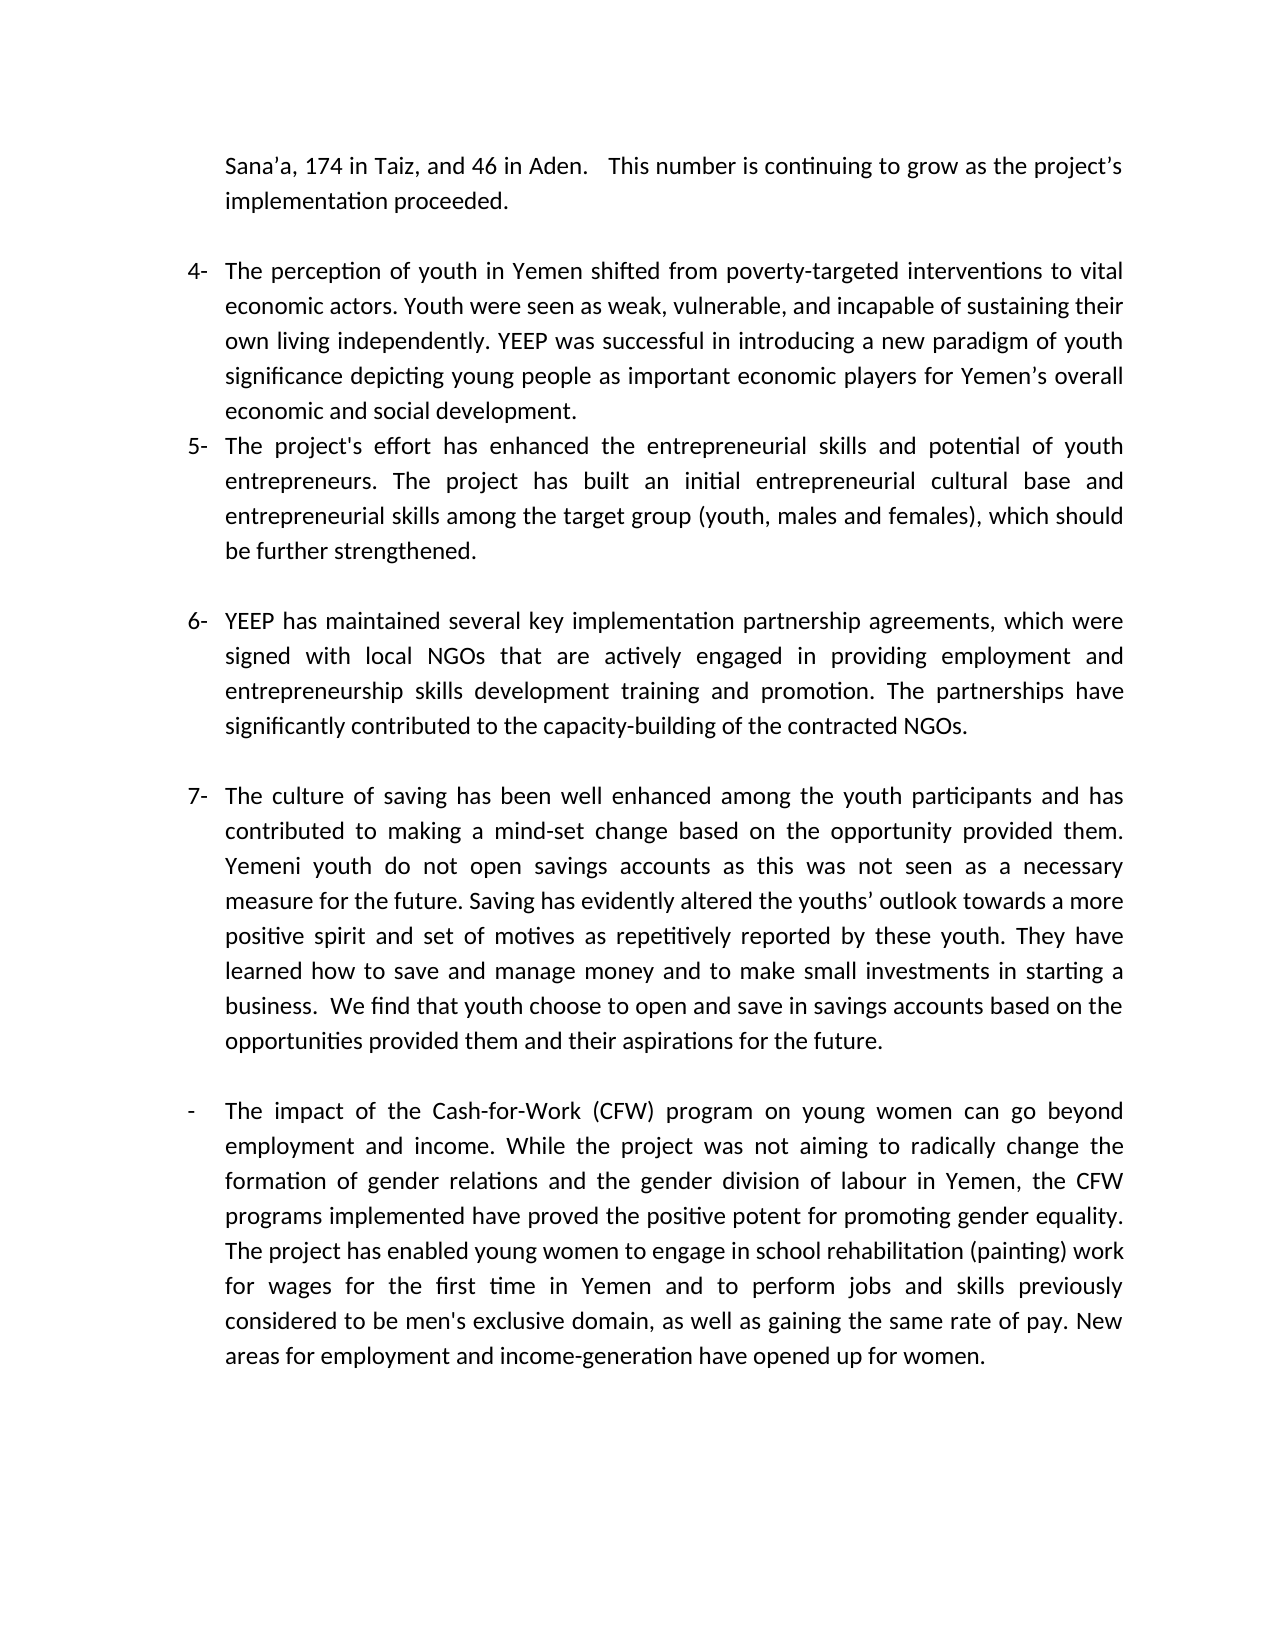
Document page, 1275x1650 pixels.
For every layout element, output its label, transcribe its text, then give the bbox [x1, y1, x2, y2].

list YEEP has maintained several key implementation partnership agreements, which were signed with local NGOs that are actively engaged in providing employment and entrepreneurship skills development training and promotion. The partnerships have significantly contributed to the capacity-building of the contracted NGOs. [187, 605, 1125, 741]
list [187, 150, 1125, 216]
list The perception of youth in Yemen shifted from poverty-targeted interventions to vital economic actors. Youth were seen as weak, vulnerable, and incapable of sustaining their own living independently. YEEP was successful in introducing a new paradigm of youth significance depicting young people as important economic players for Yemen’s overall economic and social development. [187, 255, 1125, 426]
list The impact of the Cash-for-Work (CFW) program on young women can go beyond employment and income. While the project was not aiming to radically change the formation of gender relations and the gender division of labour in Yemen, the CFW programs implemented have proved the positive potent for promoting gender equality. The project has enabled young women to engage in school rehabilitation (painting) work for wages for the first time in Yemen and to perform jobs and skills previously considered to be men's exclusive domain, as well as gaining the same rate of pay. New areas for employment and income-generation have opened up for women. [187, 1095, 1125, 1371]
list The project's effort has enhanced the entrepreneurial skills and potential of youth entrepreneurs. The project has built an initial entrepreneurial cultural base and entrepreneurial skills among the target group (youth, males and females), which should be further strengthened. [187, 430, 1125, 566]
list The culture of saving has been well enhanced among the youth participants and has contributed to making a mind-set change based on the opportunity provided them. Yemeni youth do not open savings accounts as this was not seen as a necessary measure for the future. Saving has evidently altered the youths’ outlook towards a more positive spirit and set of motives as repetitively reported by these youth. They have learned how to save and manage money and to make small investments in starting a business. We find that youth choose to open and save in savings accounts based on the opportunities provided them and their aspirations for the future. [187, 780, 1125, 1056]
